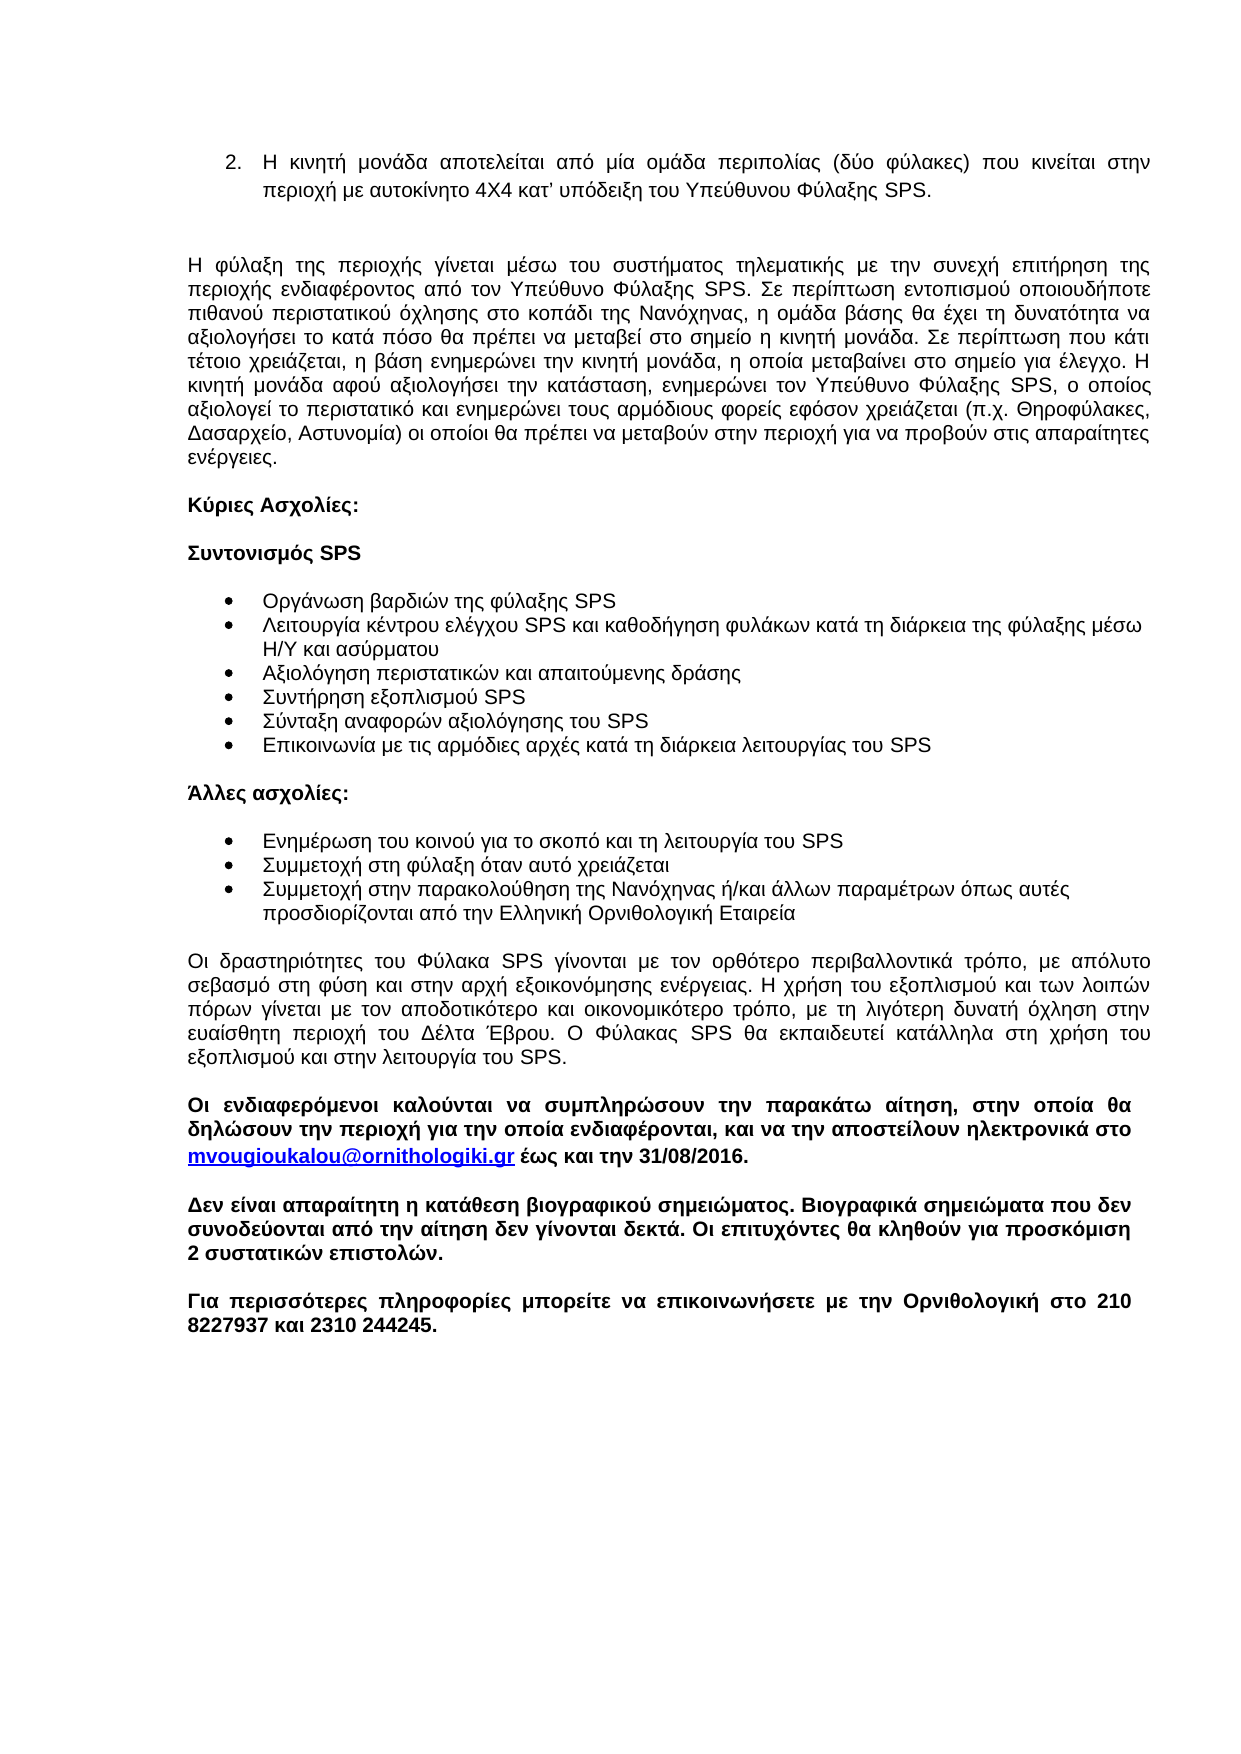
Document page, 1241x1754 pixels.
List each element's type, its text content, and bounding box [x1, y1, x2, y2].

text Οι δραστηριότητες του Φύλακα SPS γίνονται με τον ορθότερο περιβαλλοντικά τρόπο, με απόλυτο σεβασμό στη φύση και στην αρχή εξοικονόμησης ενέργειας. Η χρήση του εξοπλισμού και των λοιπών πόρων γίνεται με τον αποδοτικότερο και οικονομικότερο τρόπο, με τη λιγότερη δυνατή όχληση στην ευαίσθητη περιοχή του Δέλτα Έβρου. Ο Φύλακας SPS θα εκπαιδευτεί κατάλληλα στη χρήση του εξοπλισμού και στην λειτουργία του SPS. [187, 949, 1152, 1069]
text Συντονισμός SPS [187, 541, 1152, 565]
text Άλλες ασχολίες: [187, 781, 1152, 805]
text Κύριες Ασχολίες: [187, 493, 1152, 517]
list Επικοινωνία με τις αρμόδιες αρχές κατά τη διάρκεια λειτουργίας του SPS [225, 733, 1152, 757]
text Δεν είναι απαραίτητη η κατάθεση βιογραφικού σημειώματος. Βιογραφικά σημειώματα που δεν συνοδεύονται από την αίτηση δεν γίνονται δεκτά. Οι επιτυχόντες θα κληθούν για προσκόμιση 2 συστατικών επιστολών. [187, 1193, 1133, 1265]
list Συμμετοχή στη φύλαξη όταν αυτό χρειάζεται [225, 853, 1152, 877]
list Ενημέρωση του κοινού για το σκοπό και τη λειτουργία του SPS [225, 829, 1152, 853]
list Συντήρηση εξοπλισμού SPS [225, 685, 1152, 709]
list Σύνταξη αναφορών αξιολόγησης του SPS [225, 709, 1152, 733]
text Οι ενδιαφερόμενοι καλούνται να συμπληρώσουν την παρακάτω αίτηση, στην οποία θα δηλώσουν την περιοχή για την οποία ενδιαφέρονται, και να την αποστείλουν ηλεκτρονικά στο mvougioukalou@ornithologiki.gr έως και την 31/08/2016. [187, 1093, 1133, 1169]
list Λειτουργία κέντρου ελέγχου SPS και καθοδήγηση φυλάκων κατά τη διάρκεια της φύλαξης μέσω Η/Υ και ασύρματου [225, 613, 1152, 661]
list Οργάνωση βαρδιών της φύλαξης SPS [225, 589, 1152, 613]
text Η φύλαξη της περιοχής γίνεται μέσω του συστήματος τηλεματικής με την συνεχή επιτήρηση της περιοχής ενδιαφέροντος από τον Υπεύθυνο Φύλαξης SPS. Σε περίπτωση εντοπισμού οποιουδήποτε πιθανού περιστατικού όχλησης στο κοπάδι της Νανόχηνας, η ομάδα βάσης θα έχει τη δυνατότητα να αξιολογήσει το κατά πόσο θα πρέπει να μεταβεί στο σημείο η κινητή μονάδα. Σε περίπτωση που κάτι τέτοιο χρειάζεται, η βάση ενημερώνει την κινητή μονάδα, η οποία μεταβαίνει στο σημείο για έλεγχο. Η κινητή μονάδα αφού αξιολογήσει την κατάσταση, ενημερώνει τον Υπεύθυνο Φύλαξης SPS, ο οποίος αξιολογεί το περιστατικό και ενημερώνει τους αρμόδιους φορείς εφόσον χρειάζεται (π.χ. Θηροφύλακες, Δασαρχείο, Αστυνομία) οι οποίοι θα πρέπει να μεταβούν στην περιοχή για να προβούν στις απαραίτητες ενέργειες. [187, 253, 1152, 469]
text Για περισσότερες πληροφορίες μπορείτε να επικοινωνήσετε με την Ορνιθολογική στο 210 8227937 και 2310 244245. [187, 1289, 1133, 1337]
list Αξιολόγηση περιστατικών και απαιτούμενης δράσης [225, 661, 1152, 685]
list Η κινητή μονάδα αποτελείται από μία ομάδα περιπολίας (δύο φύλακες) που κινείται στην περιοχή με αυτοκίνητο 4Χ4 κατ’ υπόδειξη του Υπεύθυνου Φύλαξης SPS. [225, 150, 1152, 201]
list Συμμετοχή στην παρακολούθηση της Νανόχηνας ή/και άλλων παραμέτρων όπως αυτές προσδιορίζονται από την Ελληνική Ορνιθολογική Εταιρεία [225, 877, 1152, 925]
